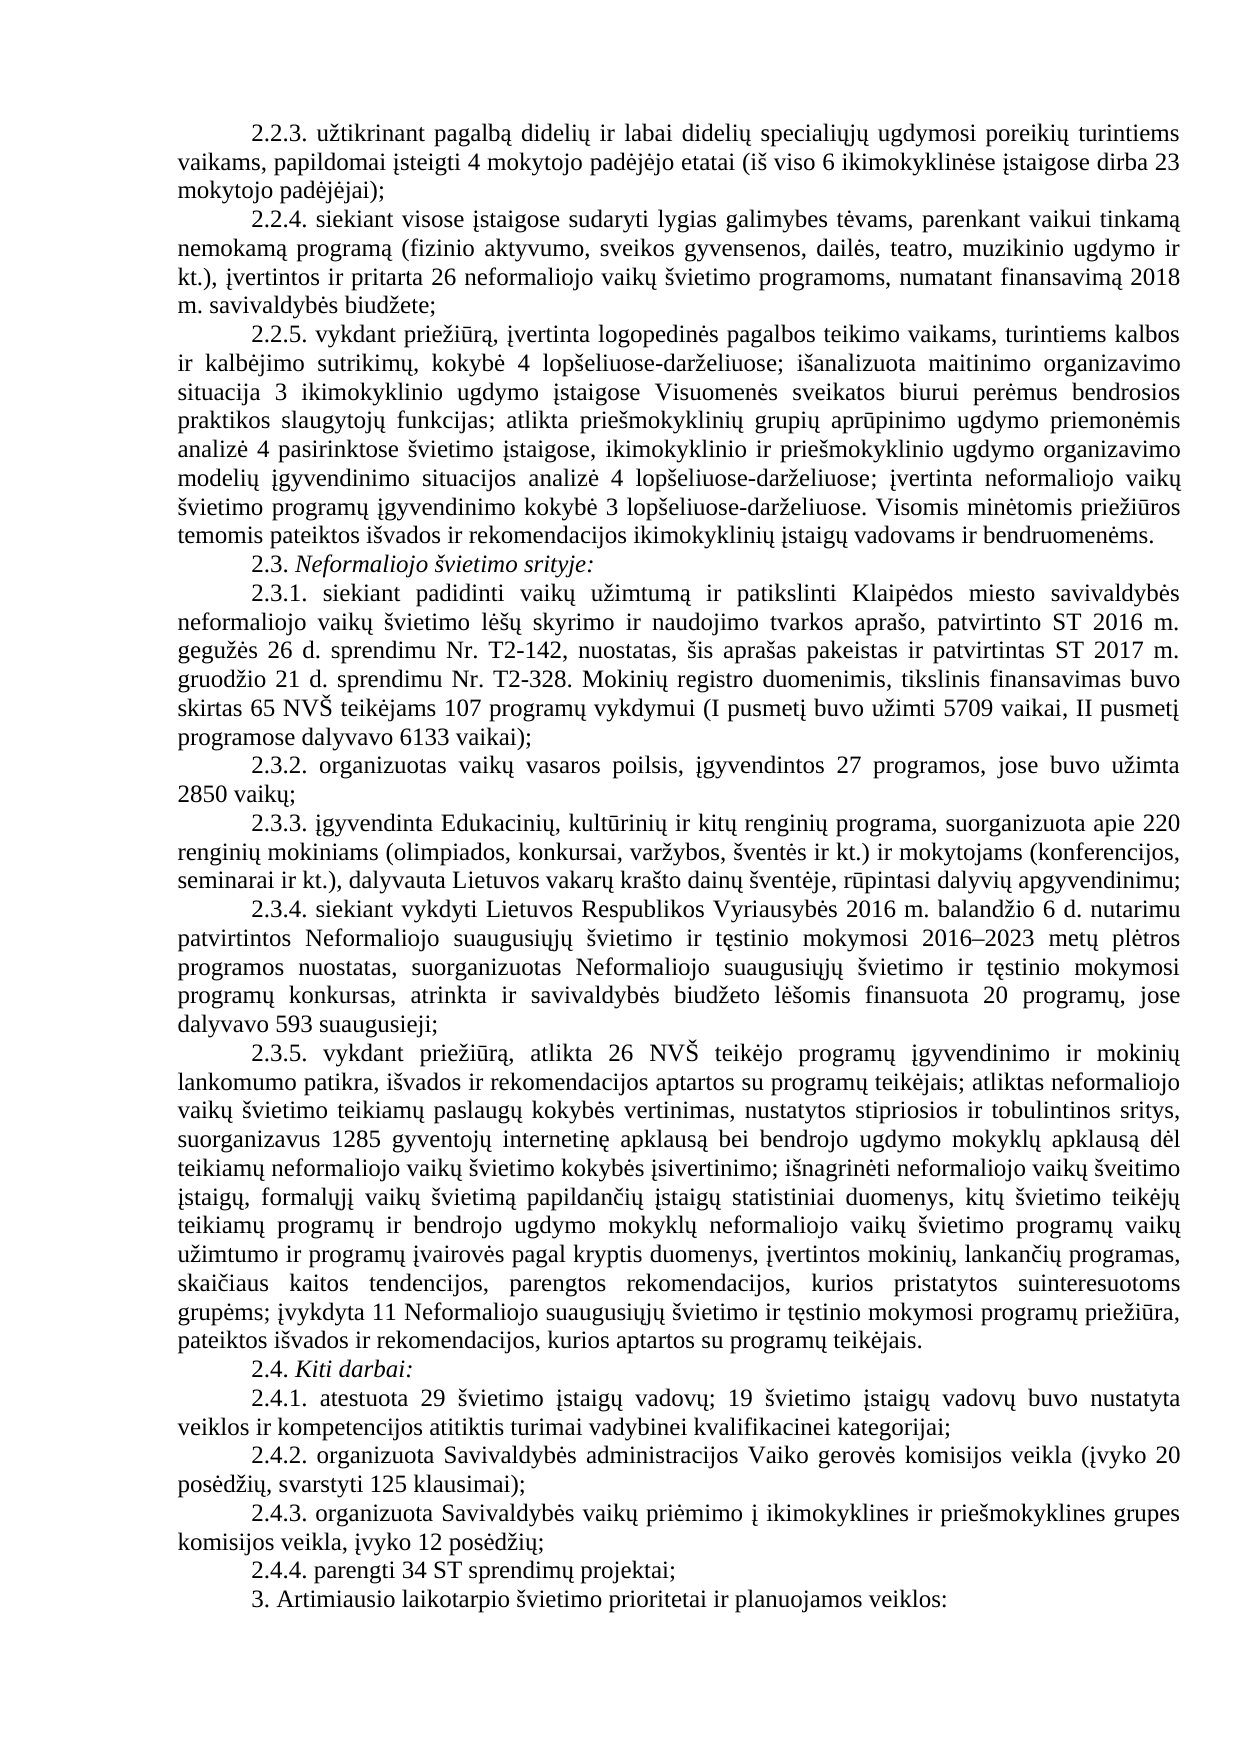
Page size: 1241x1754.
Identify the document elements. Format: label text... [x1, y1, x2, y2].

list 2.4.4. parengti 34 ST sprendimų projektai; [177, 1556, 1181, 1584]
list 2.4.2. organizuota Savivaldybės administracijos Vaiko gerovės komisijos veikla (įvyko 20 posėdžių, svarstyti 125 klausimai); [177, 1441, 1181, 1498]
list 2.3.4. siekiant vykdyti Lietuvos Respublikos Vyriausybės 2016 m. balandžio 6 d. nutarimu patvirtintos Neformaliojo suaugusiųjų švietimo ir tęstinio mokymosi 2016–2023 metų plėtros programos nuostatas, suorganizuotas Neformaliojo suaugusiųjų švietimo ir tęstinio mokymosi programų konkursas, atrinkta ir savivaldybės biudžeto lėšomis finansuota 20 programų, jose dalyvavo 593 suaugusieji; [177, 894, 1181, 1038]
text 2.2.5. vykdant priežiūrą, įvertinta logopedinės pagalbos teikimo vaikams, turintiems kalbos ir kalbėjimo sutrikimų, kokybė 4 lopšeliuose-darželiuose; išanalizuota maitinimo organizavimo situacija 3 ikimokyklinio ugdymo įstaigose Visuomenės sveikatos biurui perėmus bendrosios praktikos slaugytojų funkcijas; atlikta priešmokyklinių grupių aprūpinimo ugdymo priemonėmis analizė 4 pasirinktose švietimo įstaigose, ikimokyklinio ir priešmokyklinio ugdymo organizavimo modelių įgyvendinimo situacijos analizė 4 lopšeliuose-darželiuose; įvertinta neformaliojo vaikų švietimo programų įgyvendinimo kokybė 3 lopšeliuose-darželiuose. Visomis minėtomis priežiūros temomis pateiktos išvados ir rekomendacijos ikimokyklinių įstaigų vadovams ir bendruomenėms. [177, 319, 1181, 549]
list 2.3.2. organizuotas vaikų vasaros poilsis, įgyvendintos 27 programos, jose buvo užimta 2850 vaikų; [177, 751, 1181, 808]
list 2.4.3. organizuota Savivaldybės vaikų priėmimo į ikimokyklines ir priešmokyklines grupes komisijos veikla, įvyko 12 posėdžių; [177, 1498, 1181, 1556]
text 2.3.1. siekiant padidinti vaikų užimtumą ir patikslinti Klaipėdos miesto savivaldybės neformaliojo vaikų švietimo lėšų skyrimo ir naudojimo tvarkos aprašo, patvirtinto ST 2016 m. gegužės 26 d. sprendimu Nr. T2-142, nuostatas, šis aprašas pakeistas ir patvirtintas ST 2017 m. gruodžio 21 d. sprendimu Nr. T2-328. Mokinių registro duomenimis, tikslinis finansavimas buvo skirtas 65 NVŠ teikėjams 107 programų vykdymui (I pusmetį buvo užimti 5709 vaikai, II pusmetį programose dalyvavo 6133 vaikai); [177, 578, 1181, 751]
list 2.3.5. vykdant priežiūrą, atlikta 26 NVŠ teikėjo programų įgyvendinimo ir mokinių lankomumo patikra, išvados ir rekomendacijos aptartos su programų teikėjais; atliktas neformaliojo vaikų švietimo teikiamų paslaugų kokybės vertinimas, nustatytos stipriosios ir tobulintinos sritys, suorganizavus 1285 gyventojų internetinę apklausą bei bendrojo ugdymo mokyklų apklausą dėl teikiamų neformaliojo vaikų švietimo kokybės įsivertinimo; išnagrinėti neformaliojo vaikų šveitimo įstaigų, formalųjį vaikų švietimą papildančių įstaigų statistiniai duomenys, kitų švietimo teikėjų teikiamų programų ir bendrojo ugdymo mokyklų neformaliojo vaikų švietimo programų vaikų užimtumo ir programų įvairovės pagal kryptis duomenys, įvertintos mokinių, lankančių programas, skaičiaus kaitos tendencijos, parengtos rekomendacijos, kurios pristatytos suinteresuotoms grupėms; įvykdyta 11 Neformaliojo suaugusiųjų švietimo ir tęstinio mokymosi programų priežiūra, pateiktos išvados ir rekomendacijos, kurios aptartos su programų teikėjais. [177, 1038, 1181, 1354]
list 3. Artimiausio laikotarpio švietimo prioritetai ir planuojamos veiklos: [177, 1584, 1181, 1613]
list 2.4. Kiti darbai: [177, 1354, 1181, 1383]
list 2.3.3. įgyvendinta Edukacinių, kultūrinių ir kitų renginių programa, suorganizuota apie 220 renginių mokiniams (olimpiados, konkursai, varžybos, šventės ir kt.) ir mokytojams (konferencijos, seminarai ir kt.), dalyvauta Lietuvos vakarų krašto dainų šventėje, rūpintasi dalyvių apgyvendinimu; [177, 808, 1181, 894]
text 2.2.3. užtikrinant pagalbą didelių ir labai didelių specialiųjų ugdymosi poreikių turintiems vaikams, papildomai įsteigti 4 mokytojo padėjėjo etatai (iš viso 6 ikimokyklinėse įstaigose dirba 23 mokytojo padėjėjai); [177, 118, 1181, 204]
list 2.4.1. atestuota 29 švietimo įstaigų vadovų; 19 švietimo įstaigų vadovų buvo nustatyta veiklos ir kompetencijos atitiktis turimai vadybinei kvalifikacinei kategorijai; [177, 1383, 1181, 1441]
text 2.2.4. siekiant visose įstaigose sudaryti lygias galimybes tėvams, parenkant vaikui tinkamą nemokamą programą (fizinio aktyvumo, sveikos gyvensenos, dailės, teatro, muzikinio ugdymo ir kt.), įvertintos ir pritarta 26 neformaliojo vaikų švietimo programoms, numatant finansavimą 2018 m. savivaldybės biudžete; [177, 204, 1181, 319]
text 2.3. Neformaliojo švietimo srityje: [177, 549, 1181, 578]
